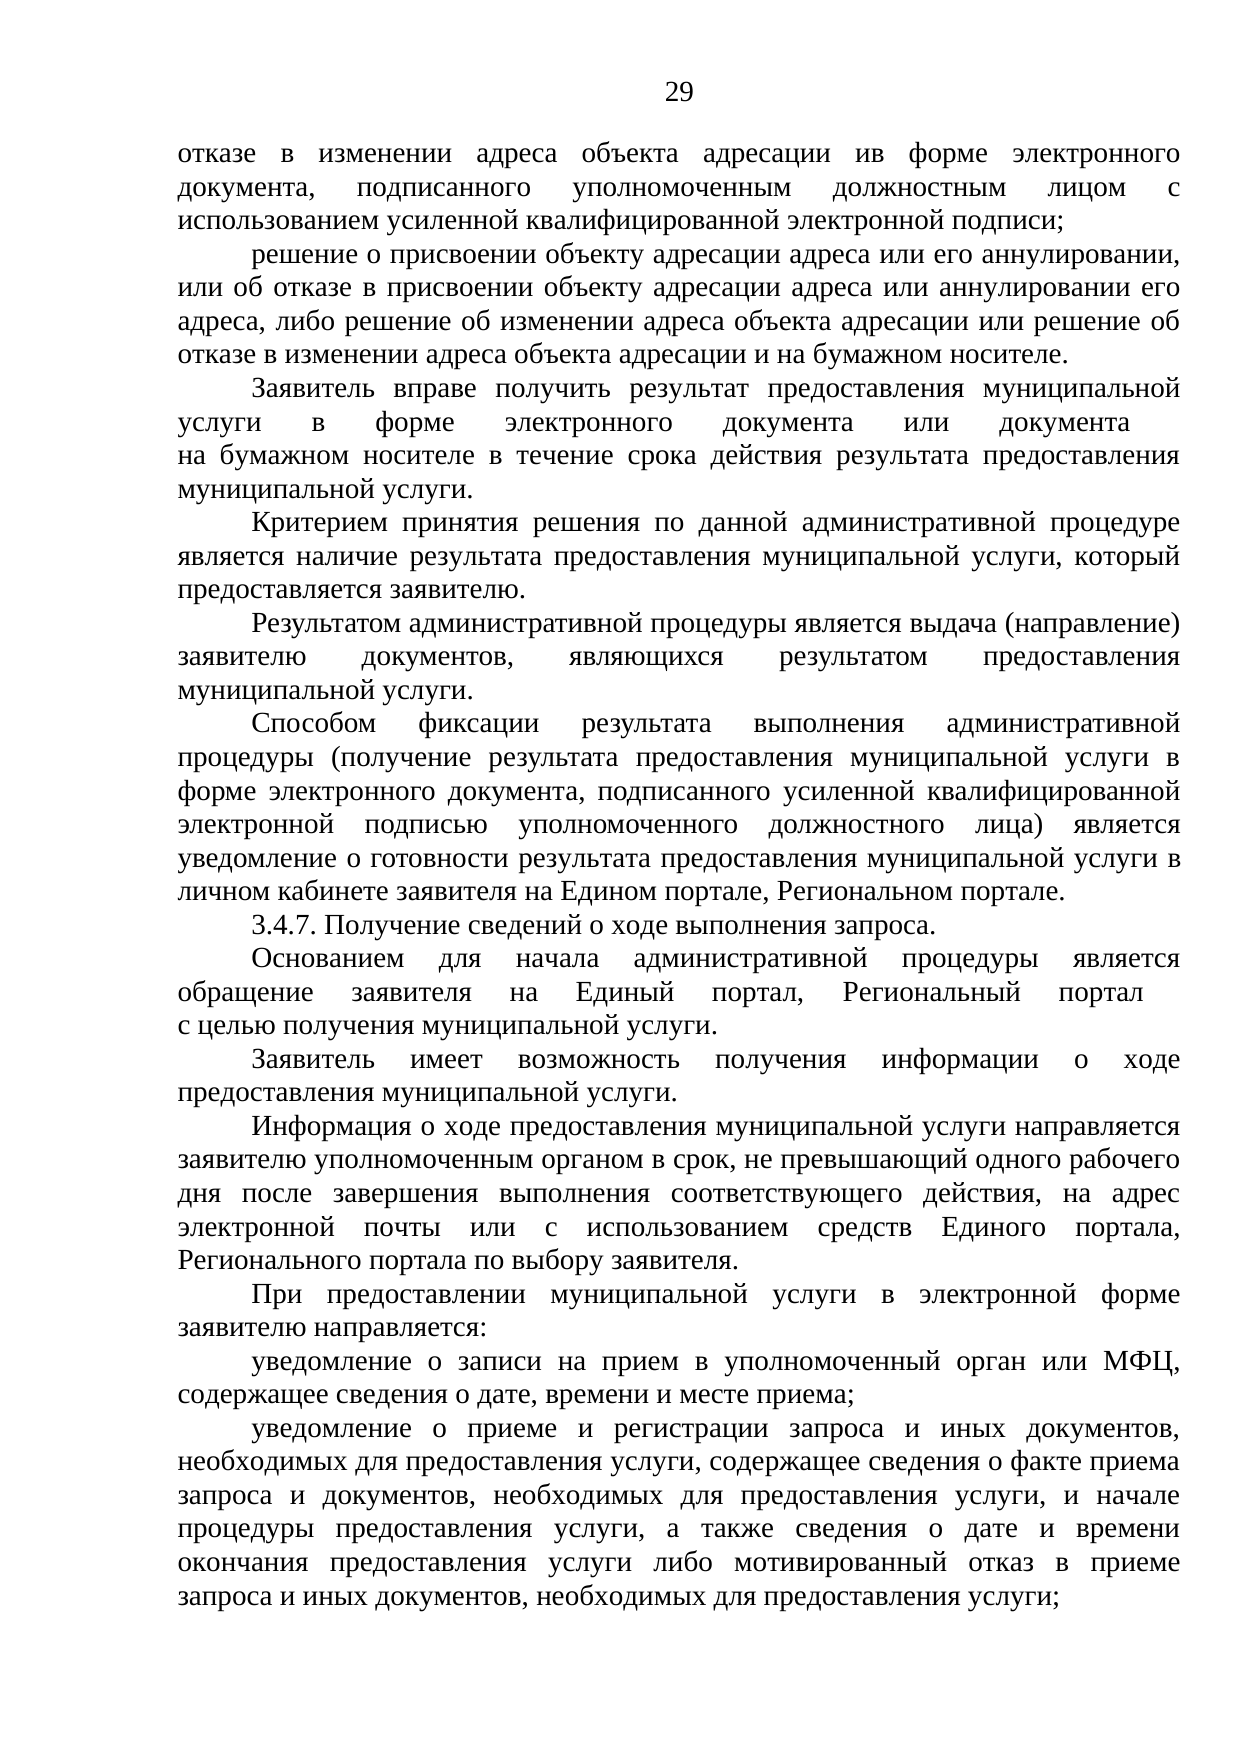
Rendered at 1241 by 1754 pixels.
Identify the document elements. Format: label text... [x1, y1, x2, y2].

text Результатом административной процедуры является выдача (направление) заявителю документов, являющихся результатом предоставления муниципальной услуги. [177, 605, 1181, 706]
text Информация о ходе предоставления муниципальной услуги направляется заявителю уполномоченным органом в срок, не превышающий одного рабочего дня после завершения выполнения соответствующего действия, на адрес электронной почты или с использованием средств Единого портала, Регионального портала по выбору заявителя. [177, 1108, 1181, 1276]
text Основанием для начала административной процедуры является обращение заявителя на Единый портал, Региональный портал с целью получения муниципальной услуги. [177, 940, 1181, 1041]
text Заявитель вправе получить результат предоставления муниципальной услуги в форме электронного документа или документа на бумажном носителе в течение срока действия результата предоставления муниципальной услуги. [177, 370, 1181, 504]
text 3.4.7. Получение сведений о ходе выполнения запроса. [177, 907, 1181, 940]
text уведомление о приеме и регистрации запроса и иных документов, необходимых для предоставления услуги, содержащее сведения о факте приема запроса и документов, необходимых для предоставления услуги, и начале процедуры предоставления услуги, а также сведения о дате и времени окончания предоставления услуги либо мотивированный отказ в приеме запроса и иных документов, необходимых для предоставления услуги; [177, 1410, 1181, 1611]
text уведомление о записи на прием в уполномоченный орган или МФЦ, содержащее сведения о дате, времени и месте приема; [177, 1343, 1181, 1410]
text При предоставлении муниципальной услуги в электронной форме заявителю направляется: [177, 1276, 1181, 1343]
text решение о присвоении объекту адресации адреса или его аннулировании, или об отказе в присвоении объекту адресации адреса или аннулировании его адреса, либо решение об изменении адреса объекта адресации или решение об отказе в изменении адреса объекта адресации и на бумажном носителе. [177, 236, 1181, 370]
text Критерием принятия решения по данной административной процедуре является наличие результата предоставления муниципальной услуги, который предоставляется заявителю. [177, 504, 1181, 605]
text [177, 135, 1181, 236]
text Заявитель имеет возможность получения информации о ходе предоставления муниципальной услуги. [177, 1041, 1181, 1108]
text Способом фиксации результата выполнения административной процедуры (получение результата предоставления муниципальной услуги в форме электронного документа, подписанного усиленной квалифицированной электронной подписью уполномоченного должностного лица) является уведомление о готовности результата предоставления муниципальной услуги в личном кабинете заявителя на Едином портале, Региональном портале. [177, 706, 1181, 907]
